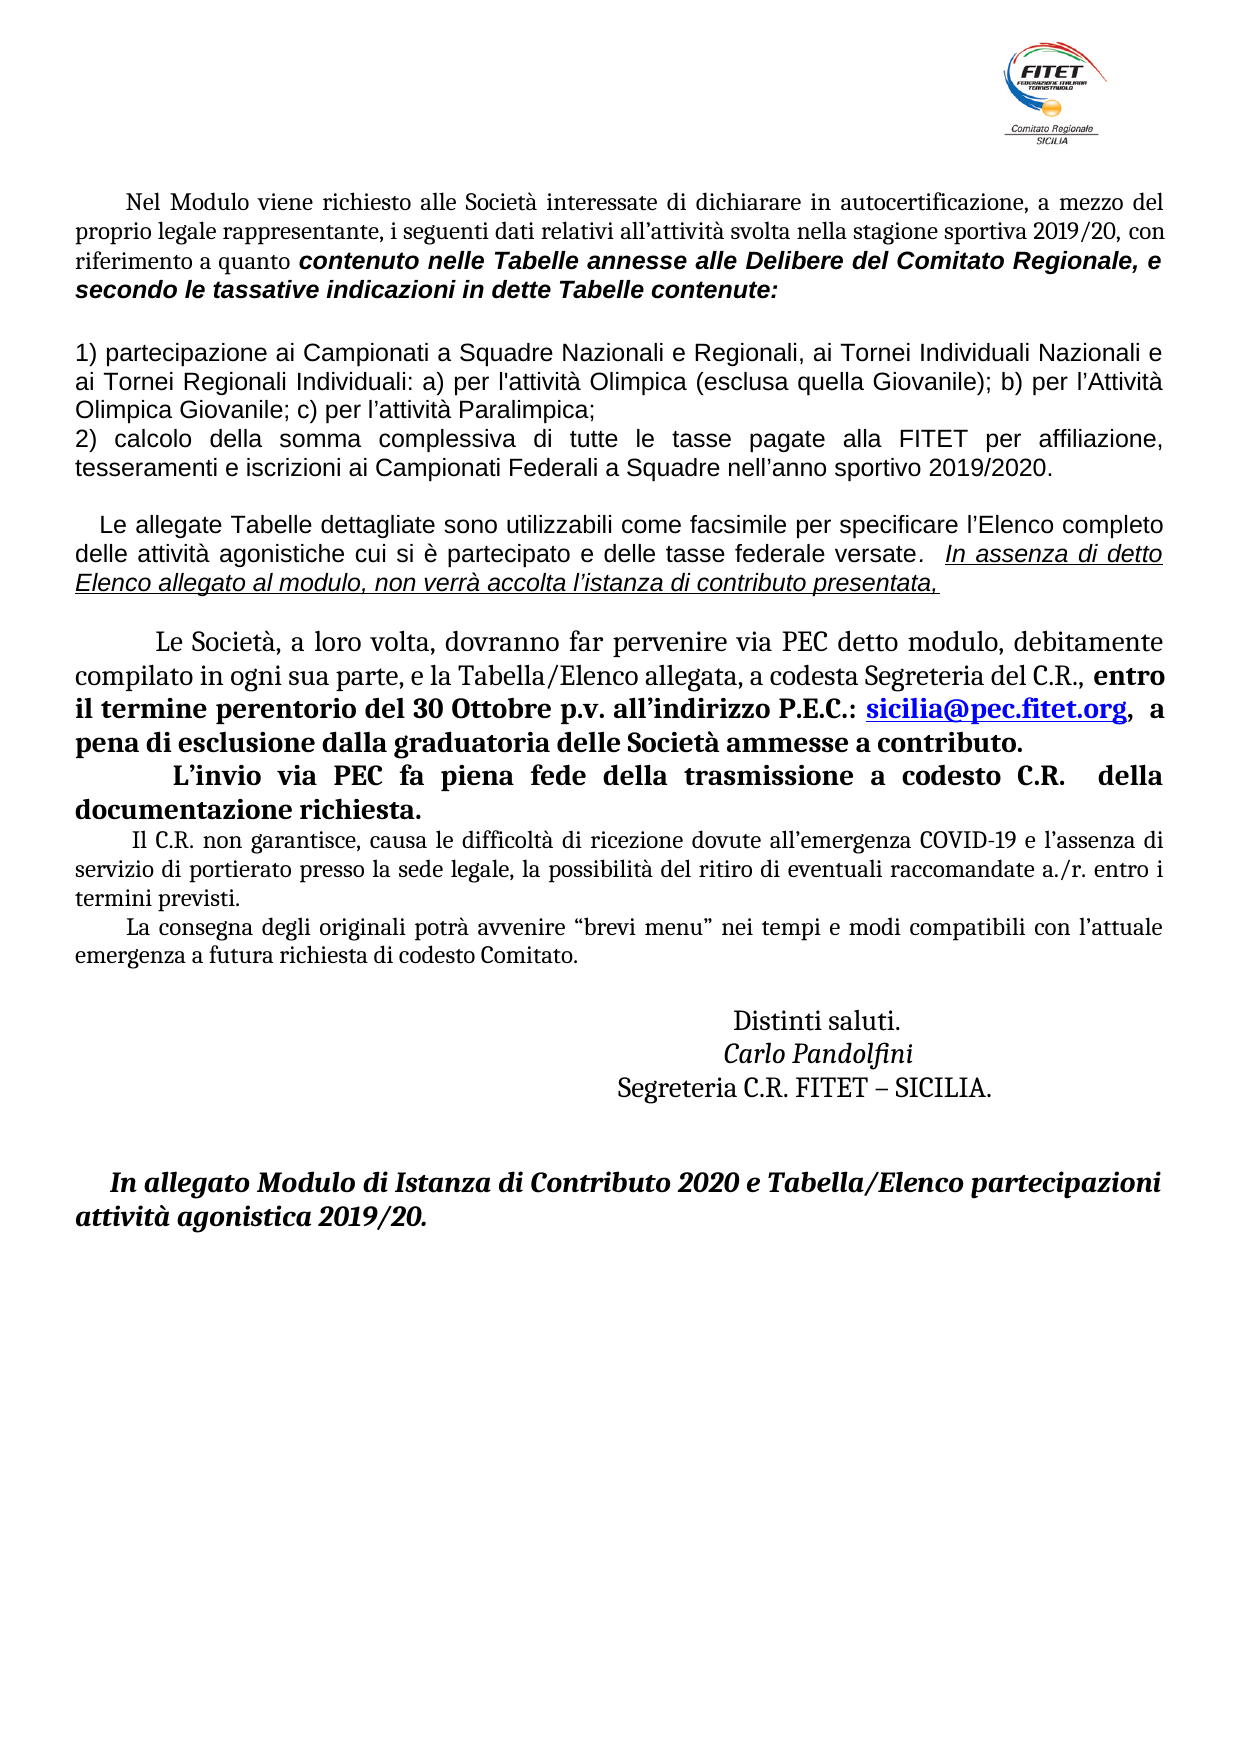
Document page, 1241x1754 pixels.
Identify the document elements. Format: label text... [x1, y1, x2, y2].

text In allegato Modulo di Istanza di Contributo 2020 e Tabella/Elenco partecipazioni attività agonistica 2019/20. [75, 1167, 1165, 1234]
text Il C.R. non garantisce, causa le difficoltà di ricezione dovute all’emergenza COVID-19 e l’assenza di servizio di portierato presso la sede legale, la possibilità del ritiro di eventuali raccomandate a./r. entro i termini previsti. [75, 826, 1165, 913]
text L’invio via PEC fa piena fede della trasmissione a codesto C.R. della documentazione richiesta. [75, 759, 1165, 826]
text Le Società, a loro volta, dovranno far pervenire via PEC detto modulo, debitamente compilato in ogni sua parte, e la Tabella/Elenco allegata, a codesta Segreteria del C.R., entro il termine perentorio del 30 Ottobre p.v. all’indirizzo P.E.C.: sicilia@pec.fitet.org, a pena di esclusione dalla graduatoria delle Società ammesse a contributo. [75, 625, 1165, 759]
text Nel Modulo viene richiesto alle Società interessate di dichiarare in autocertificazione, a mezzo del proprio legale rappresentante, i seguenti dati relativi all’attività svolta nella stagione sportiva 2019/20, con riferimento a quanto contenuto nelle Tabelle annesse alle Delibere del Comitato Regionale, e secondo le tassative indicazioni in dette Tabelle contenute: [75, 188, 1165, 304]
text 2) calcolo della somma complessiva di tutte le tasse pagate alla FITET per affiliazione, tesseramenti e iscrizioni ai Campionati Federali a Squadre nell’anno sportivo 2019/2020. [75, 424, 1165, 481]
text 1) partecipazione ai Campionati a Squadre Nazionali e Regionali, ai Tornei Individuali Nazionali e ai Tornei Regionali Individuali: a) per l'attività Olimpica (esclusa quella Giovanile); b) per l’Attività Olimpica Giovanile; c) per l’attività Paralimpica; [75, 338, 1165, 424]
text La consegna degli originali potrà avvenire “brevi menu” nei tempi e modi compatibili con l’attuale emergenza a futura richiesta di codesto Comitato. [75, 913, 1165, 970]
text Le allegate Tabelle dettagliate sono utilizzabili come facsimile per specificare l’Elenco completo delle attività agonistiche cui si è partecipato e delle tasse federale versate. In assenza di detto Elenco allegato al modulo, non verrà accolta l’istanza di contributo presentata, [75, 510, 1165, 596]
text Distinti saluti. [75, 1004, 1165, 1037]
text Segreteria C.R. FITET – SICILIA. [75, 1071, 1165, 1104]
text Carlo Pandolfini [75, 1037, 1165, 1071]
picture [1000, 40, 1110, 149]
